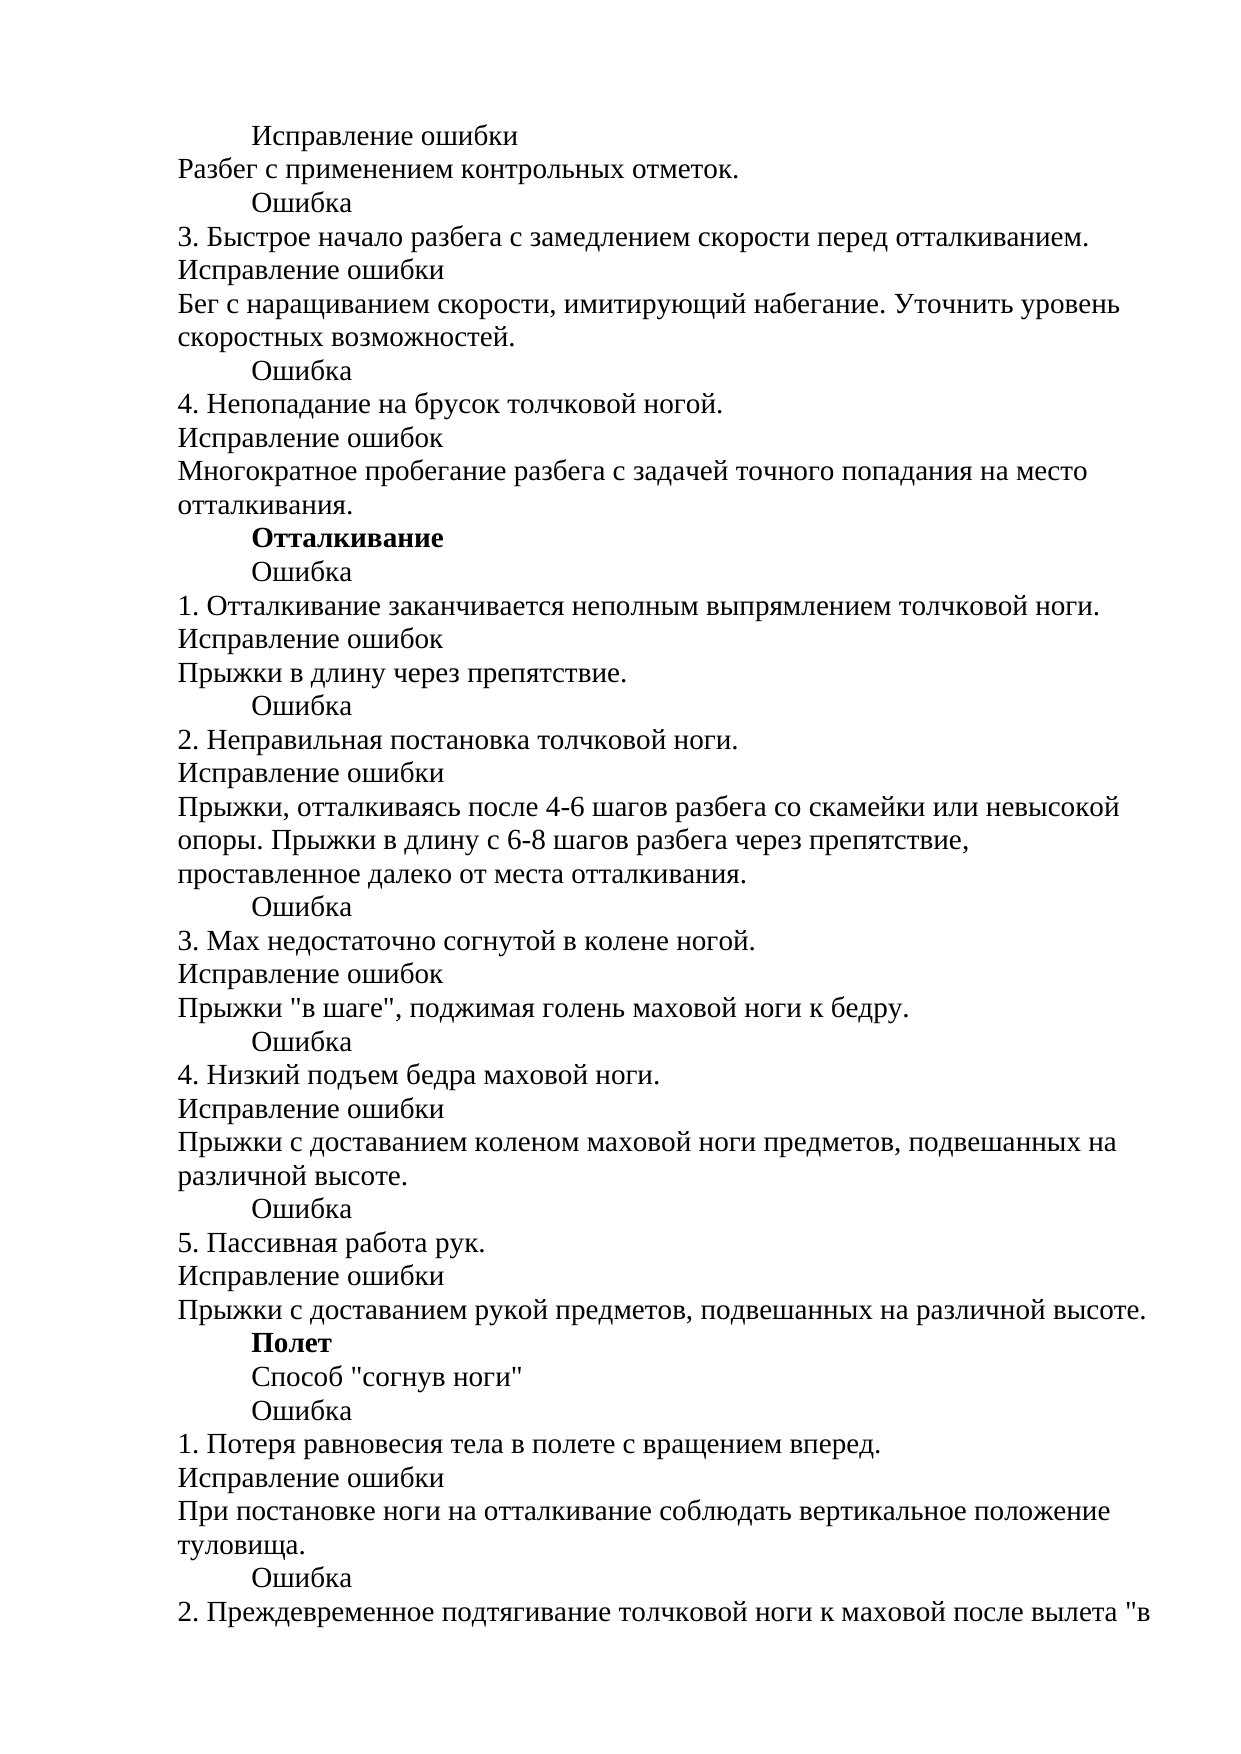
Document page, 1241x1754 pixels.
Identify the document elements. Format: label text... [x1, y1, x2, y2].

text Исправление ошибки Разбег с применением контрольных отметок. [177, 118, 1152, 185]
text Ошибка 3. Мах недостаточно согнутой в колене ногой. Исправление ошибок Прыжки "в шаге", поджимая голень маховой ноги к бедру. [177, 889, 1152, 1024]
text Полет [177, 1326, 1152, 1359]
text Ошибка 1. Потеря равновесия тела в полете с вращением вперед. Исправление ошибки При постановке ноги на отталкивание соблюдать вертикальное положение туловища. [177, 1393, 1152, 1560]
text Ошибка 5. Пассивная работа рук. Исправление ошибки Прыжки с доставанием рукой предметов, подвешанных на различной высоте. [177, 1191, 1152, 1326]
text Отталкивание [177, 521, 1152, 554]
text Ошибка 4. Низкий подъем бедра маховой ноги. Исправление ошибки Прыжки с доставанием коленом маховой ноги предметов, подвешанных на различной высоте. [177, 1024, 1152, 1191]
text Ошибка 2. Неправильная постановка толчковой ноги. Исправление ошибки Прыжки, отталкиваясь после 4-6 шагов разбега со скамейки или невысокой опоры. Прыжки в длину с 6-8 шагов разбега через препятствие, проставленное далеко от места отталкивания. [177, 688, 1152, 889]
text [177, 1560, 1152, 1627]
text Ошибка 1. Отталкивание заканчивается неполным выпрямлением толчковой ноги. Исправление ошибок Прыжки в длину через препятствие. [177, 554, 1152, 688]
text Ошибка 4. Непопадание на брусок толчковой ногой. Исправление ошибок Многократное пробегание разбега с задачей точного попадания на место отталкивания. [177, 353, 1152, 521]
text Способ "согнув ноги" [177, 1359, 1152, 1393]
text Ошибка 3. Быстрое начало разбега с замедлением скорости перед отталкиванием. Исправление ошибки Бег с наращиванием скорости, имитирующий набегание. Уточнить уровень скоростных возможностей. [177, 185, 1152, 353]
